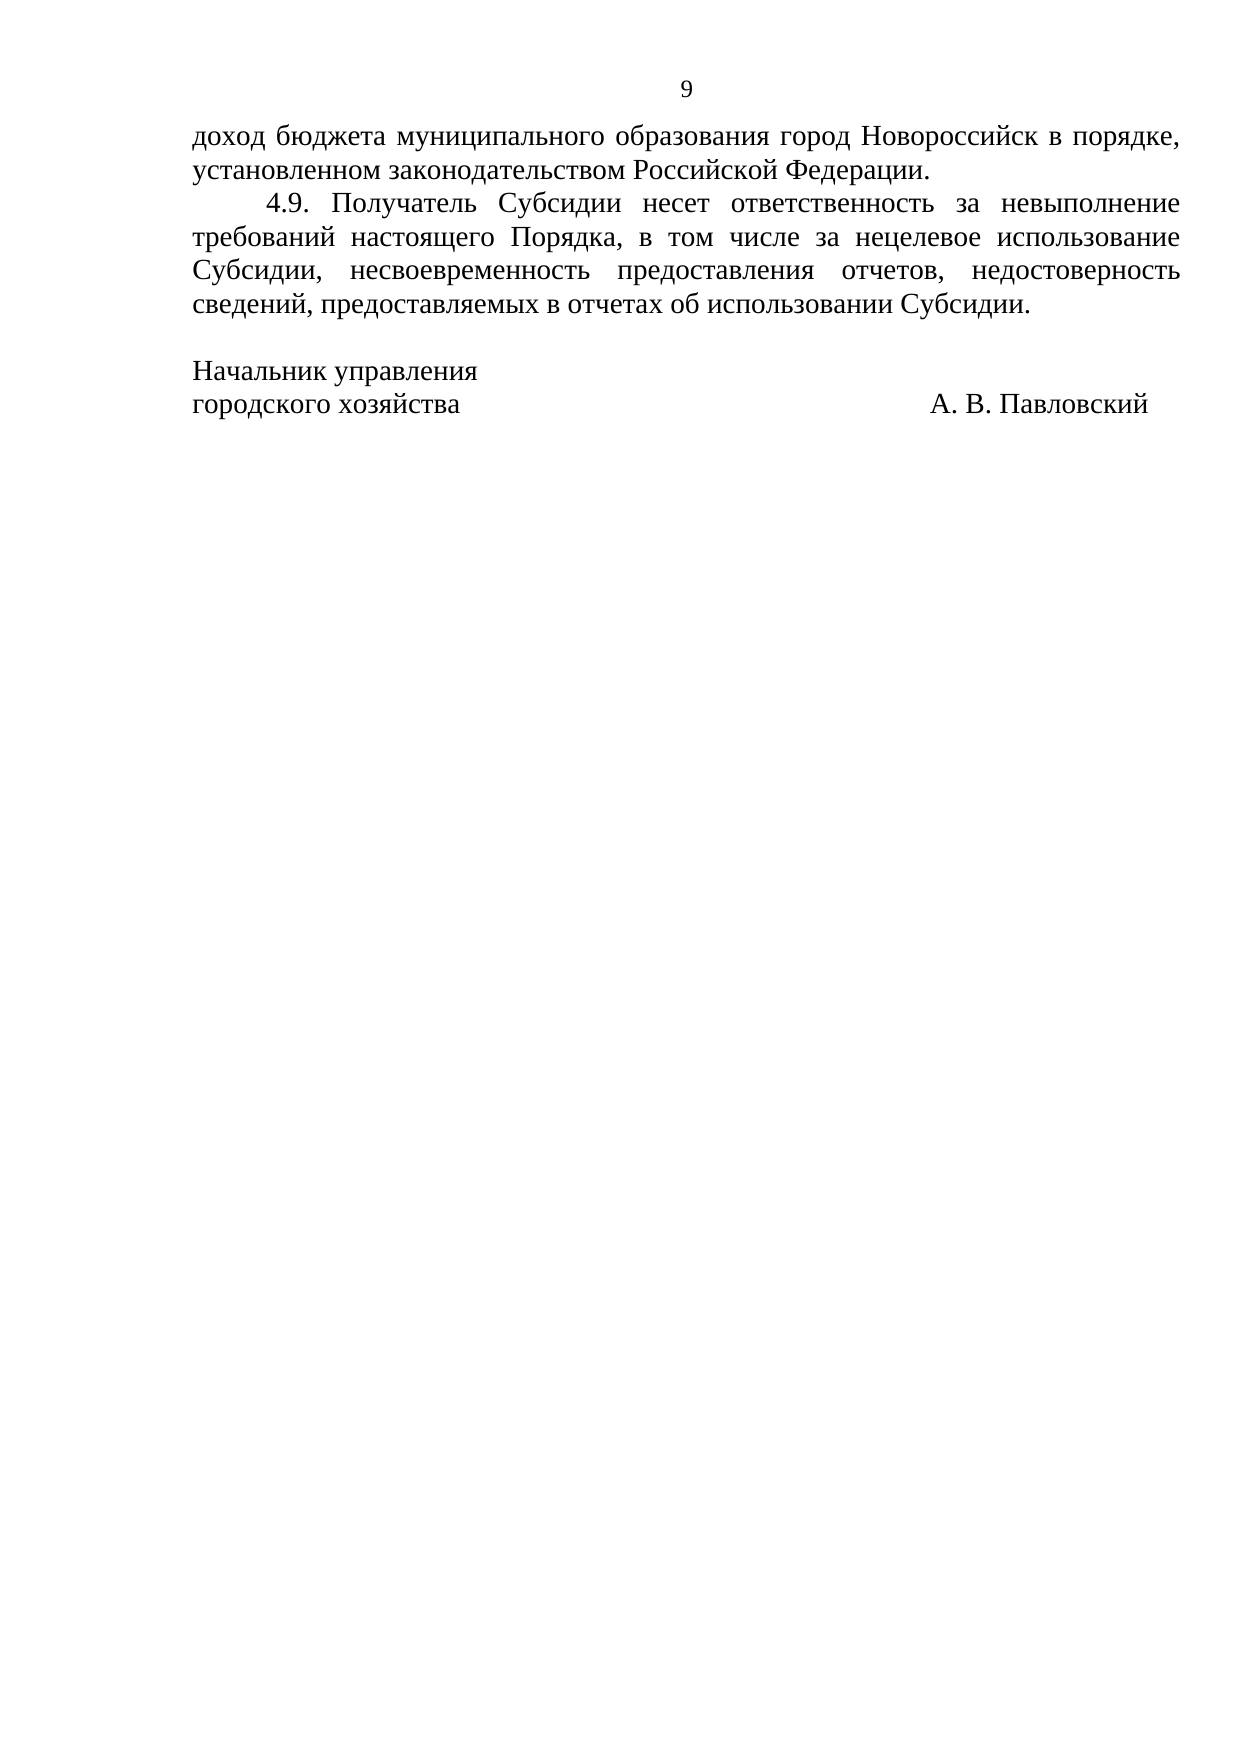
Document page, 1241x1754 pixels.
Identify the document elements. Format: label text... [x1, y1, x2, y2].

text Начальник управления [192, 353, 1181, 387]
list Получатель Субсидии несет ответственность за невыполнение требований настоящего Порядка, в том числе за нецелевое использование Субсидии, несвоевременность предоставления отчетов, недостоверность сведений, предоставляемых в отчетах об использовании Субсидии. [192, 185, 1181, 319]
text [192, 118, 1181, 185]
text городского хозяйства А. В. Павловский [192, 387, 1181, 420]
